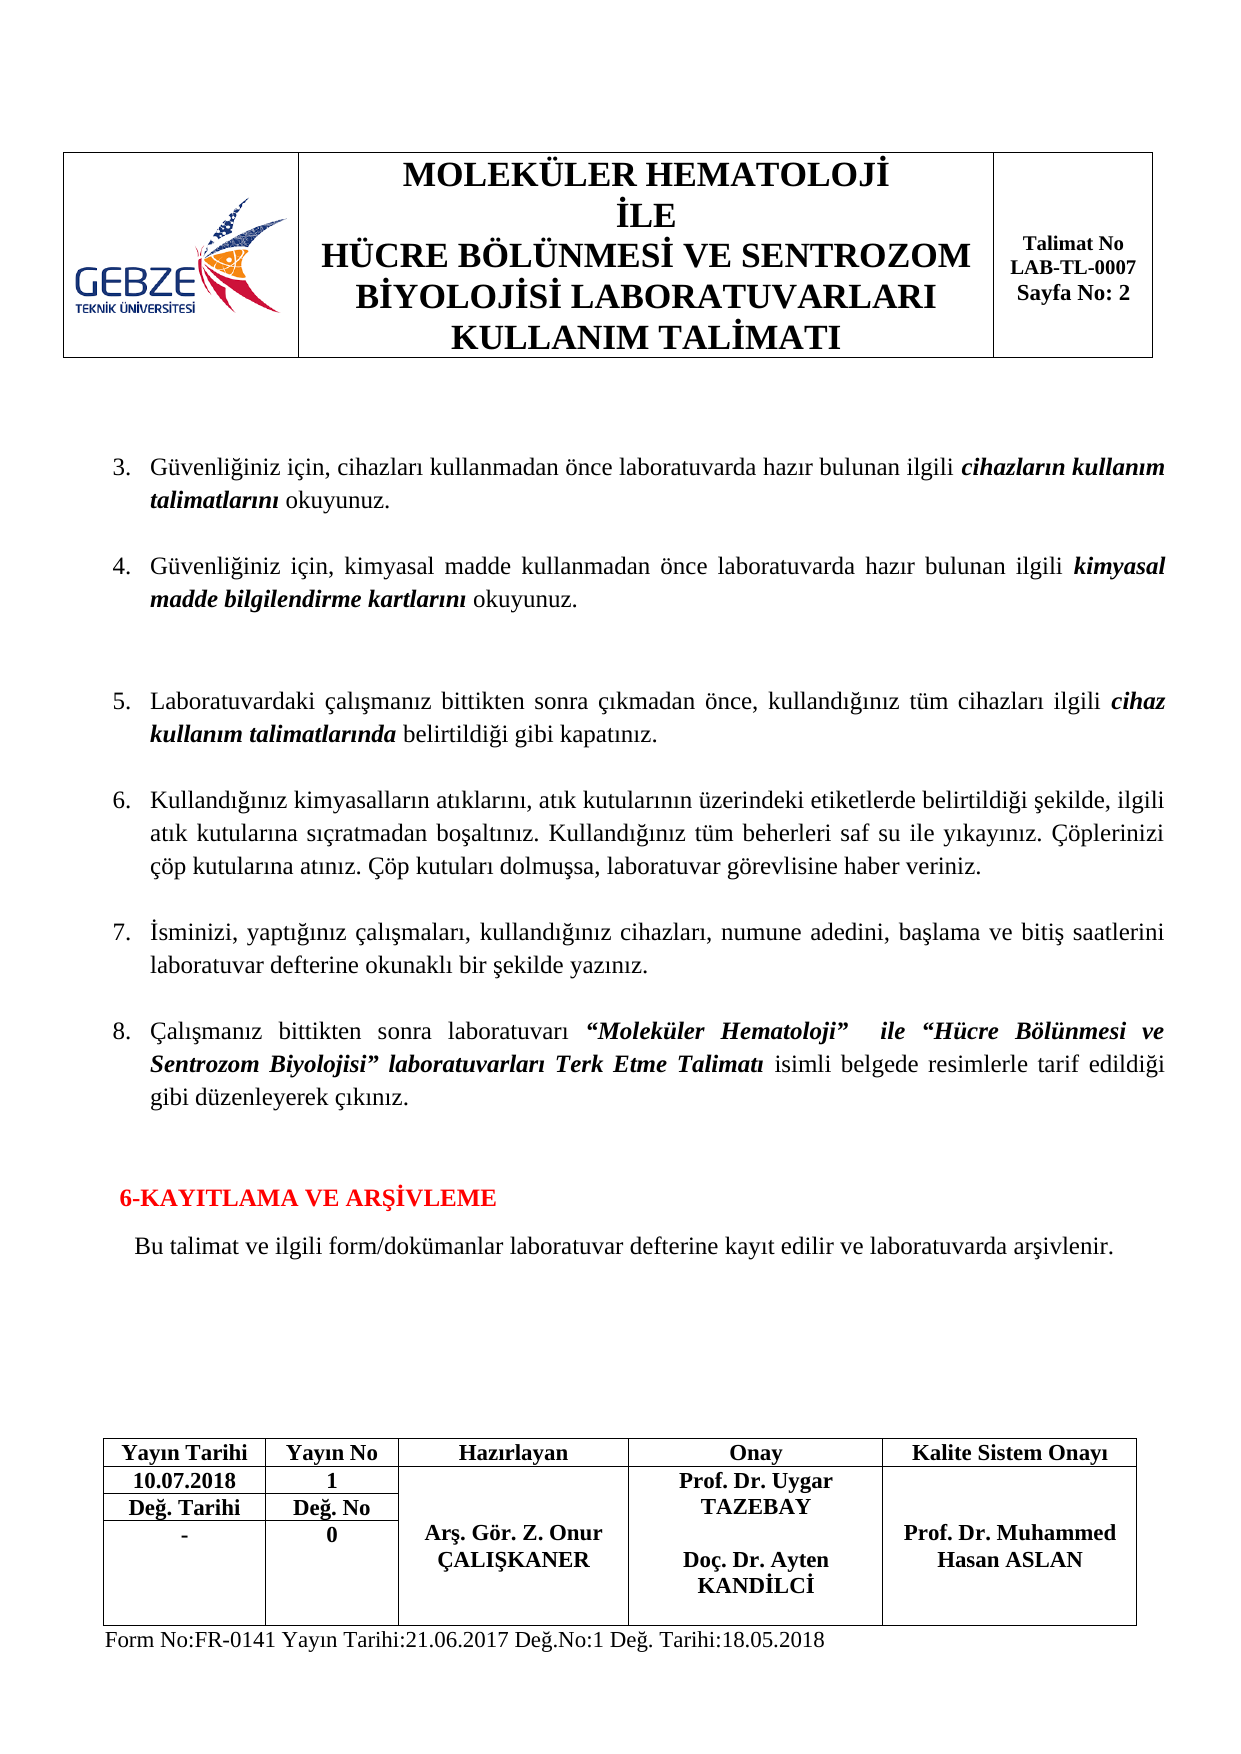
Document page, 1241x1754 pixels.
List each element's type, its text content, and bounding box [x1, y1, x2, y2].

list Kullandığınız kimyasalların atıklarını, atık kutularının üzerindeki etiketlerde belirtildiği şekilde, ilgili atık kutularına sıçratmadan boşaltınız. Kullandığınız tüm beherleri saf su ile yıkayınız. Çöplerinizi çöp kutularına atınız. Çöp kutuları dolmuşsa, laboratuvar görevlisine haber veriniz. [112, 785, 1165, 880]
text 6-KAYITLAMA VE ARŞİVLEME [119, 1183, 1165, 1212]
list Güvenliğiniz için, kimyasal madde kullanmadan önce laboratuvarda hazır bulunan ilgili kimyasal madde bilgilendirme kartlarını okuyunuz. [112, 551, 1165, 613]
list Çalışmanız bittikten sonra laboratuvarı “Moleküler Hematoloji” ile “Hücre Bölünmesi ve Sentrozom Biyolojisi” laboratuvarları Terk Etme Talimatı isimli belgede resimlerle tarif edildiği gibi düzenleyerek çıkınız. [112, 1016, 1165, 1111]
list Laboratuvardaki çalışmanız bittikten sonra çıkmadan önce, kullandığınız tüm cihazları ilgili cihaz kullanım talimatlarında belirtildiği gibi kapatınız. [112, 686, 1165, 748]
text Bu talimat ve ilgili form/dokümanlar laboratuvar defterine kayıt edilir ve laboratuvarda arşivlenir. [134, 1231, 1165, 1259]
list Güvenliğiniz için, cihazları kullanmadan önce laboratuvarda hazır bulunan ilgili cihazların kullanım talimatlarını okuyunuz. [112, 452, 1165, 514]
list İsminizi, yaptığınız çalışmaları, kullandığınız cihazları, numune adedini, başlama ve bitiş saatlerini laboratuvar defterine okunaklı bir şekilde yazınız. [112, 917, 1165, 979]
picture [75, 197, 287, 313]
